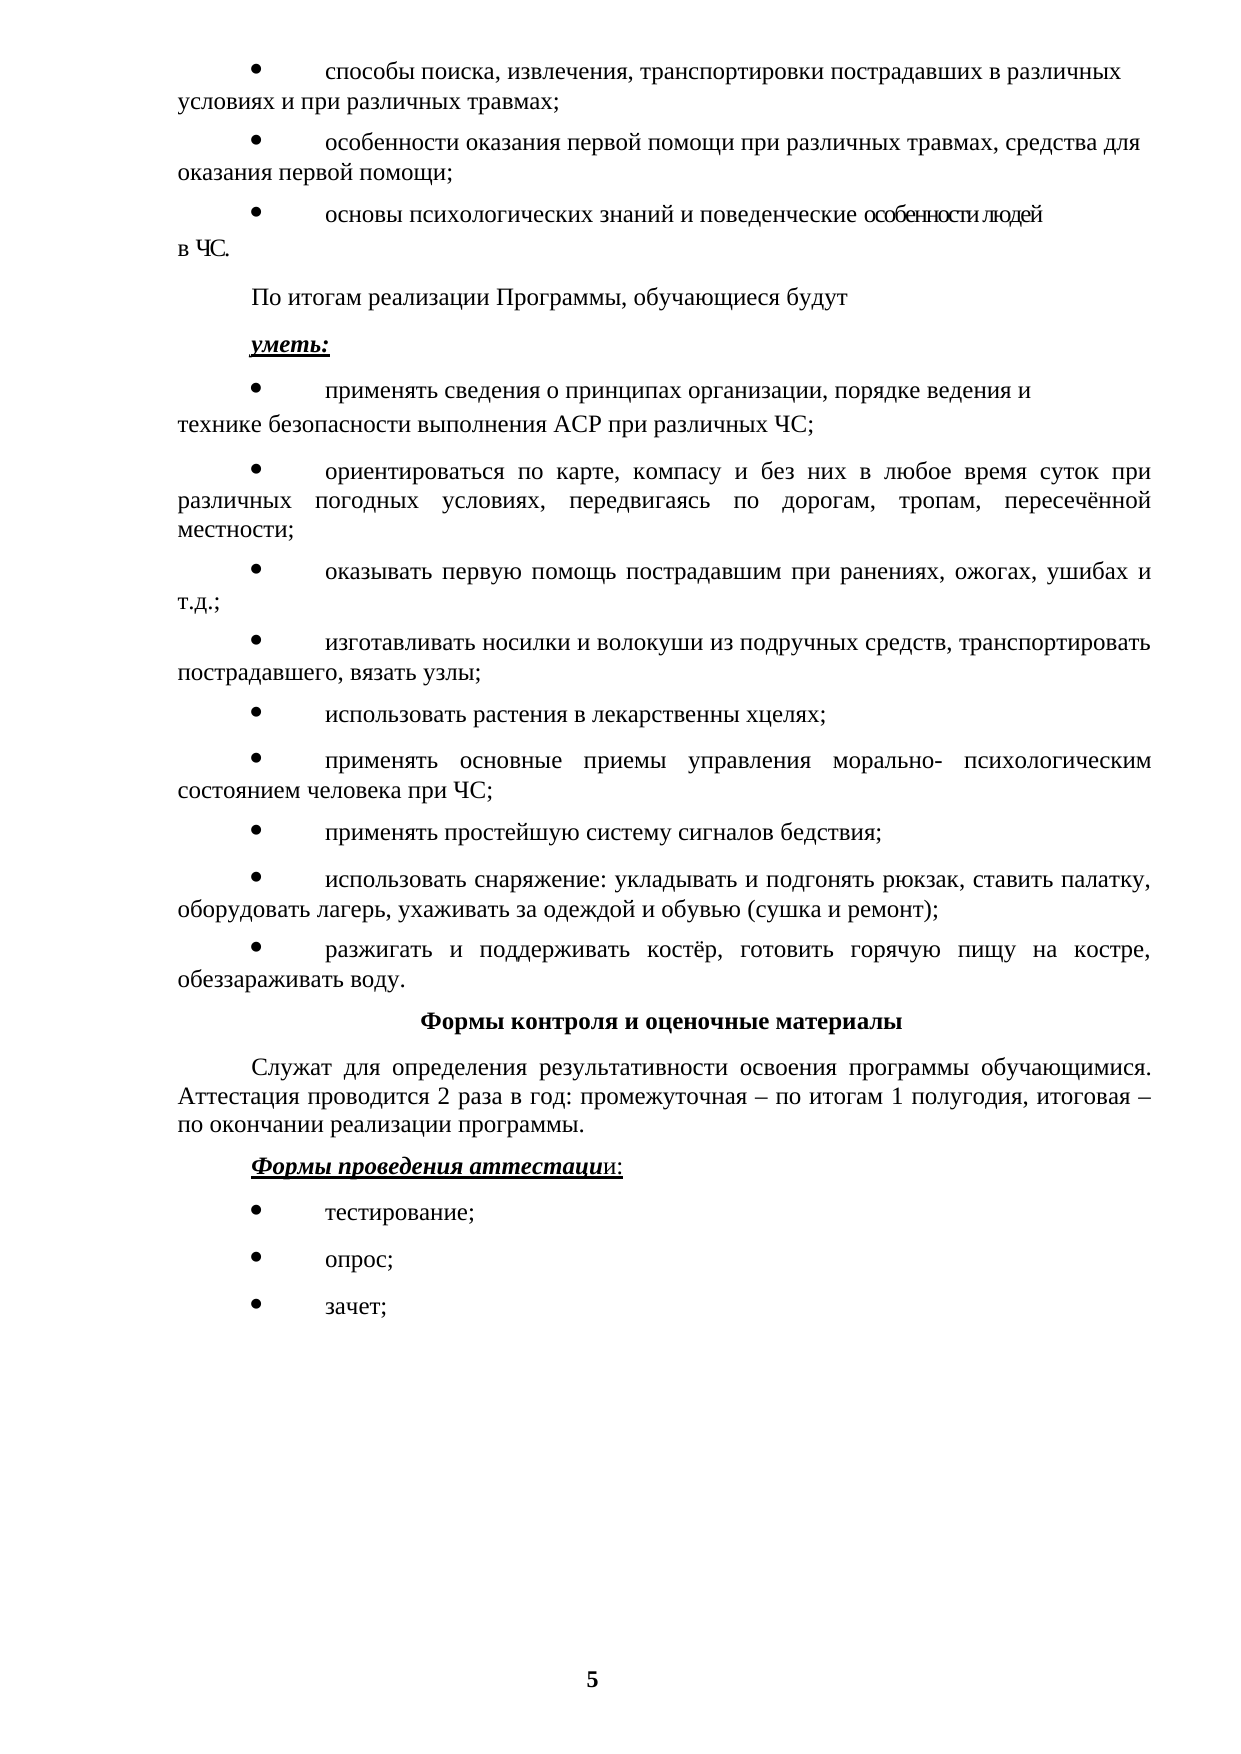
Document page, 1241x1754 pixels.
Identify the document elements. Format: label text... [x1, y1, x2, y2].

list ориентироваться по карте, компасу и без них в любое время суток при различных погодных условиях, передвигаясь по дорогам, тропам, пересечённой местности; [177, 456, 1152, 543]
list разжигать и поддерживать костёр, готовить горячую пищу на костре, обеззараживать воду. [177, 934, 1152, 993]
text уметь: [251, 329, 1180, 358]
text По итогам реализации Программы, обучающиеся будут [251, 282, 1180, 311]
list тестирование; [251, 1197, 1180, 1227]
list применять сведения о принципах организации, порядке ведения и [251, 375, 1180, 405]
list изготавливать носилки и волокуши из подручных средств, транспортировать пострадавшего, вязать узлы; [177, 627, 1152, 686]
list особенности оказания первой помощи при различных травмах, средства для оказания первой помощи; [177, 127, 1151, 186]
list использовать снаряжение: укладывать и подгонять рюкзак, ставить палатку, оборудовать лагерь, ухаживать за одеждой и обувью (сушка и ремонт); [177, 864, 1152, 922]
list применять основные приемы управления морально- психологическим состоянием человека при ЧС; [177, 746, 1152, 804]
list использовать растения в лекарственны хцелях; [251, 699, 1180, 728]
list оказывать первую помощь пострадавшим при ранениях, ожогах, ушибах и т.д.; [177, 556, 1152, 615]
list основы психологических знаний и поведенческие особенности людей [251, 199, 1180, 228]
text Формы проведения аттестации: [251, 1151, 1180, 1180]
subtitle Формы контроля и оценочные материалы [420, 1006, 1180, 1035]
list способы поиска, извлечения, транспортировки пострадавших в различных условиях и при различных травмах; [177, 56, 1152, 115]
text Служат для определения результативности освоения программы обучающимися. Аттестация проводится 2 раза в год: промежуточная – по итогам 1 полугодия, итоговая – по окончании реализации программы. [177, 1052, 1152, 1138]
list опрос; [251, 1244, 1180, 1274]
list применять простейшую систему сигналов бедствия; [251, 817, 1180, 847]
list зачет; [251, 1291, 1180, 1321]
text технике безопасности выполнения АСР при различных ЧС; [177, 409, 1180, 438]
text в ЧС. [177, 233, 236, 262]
